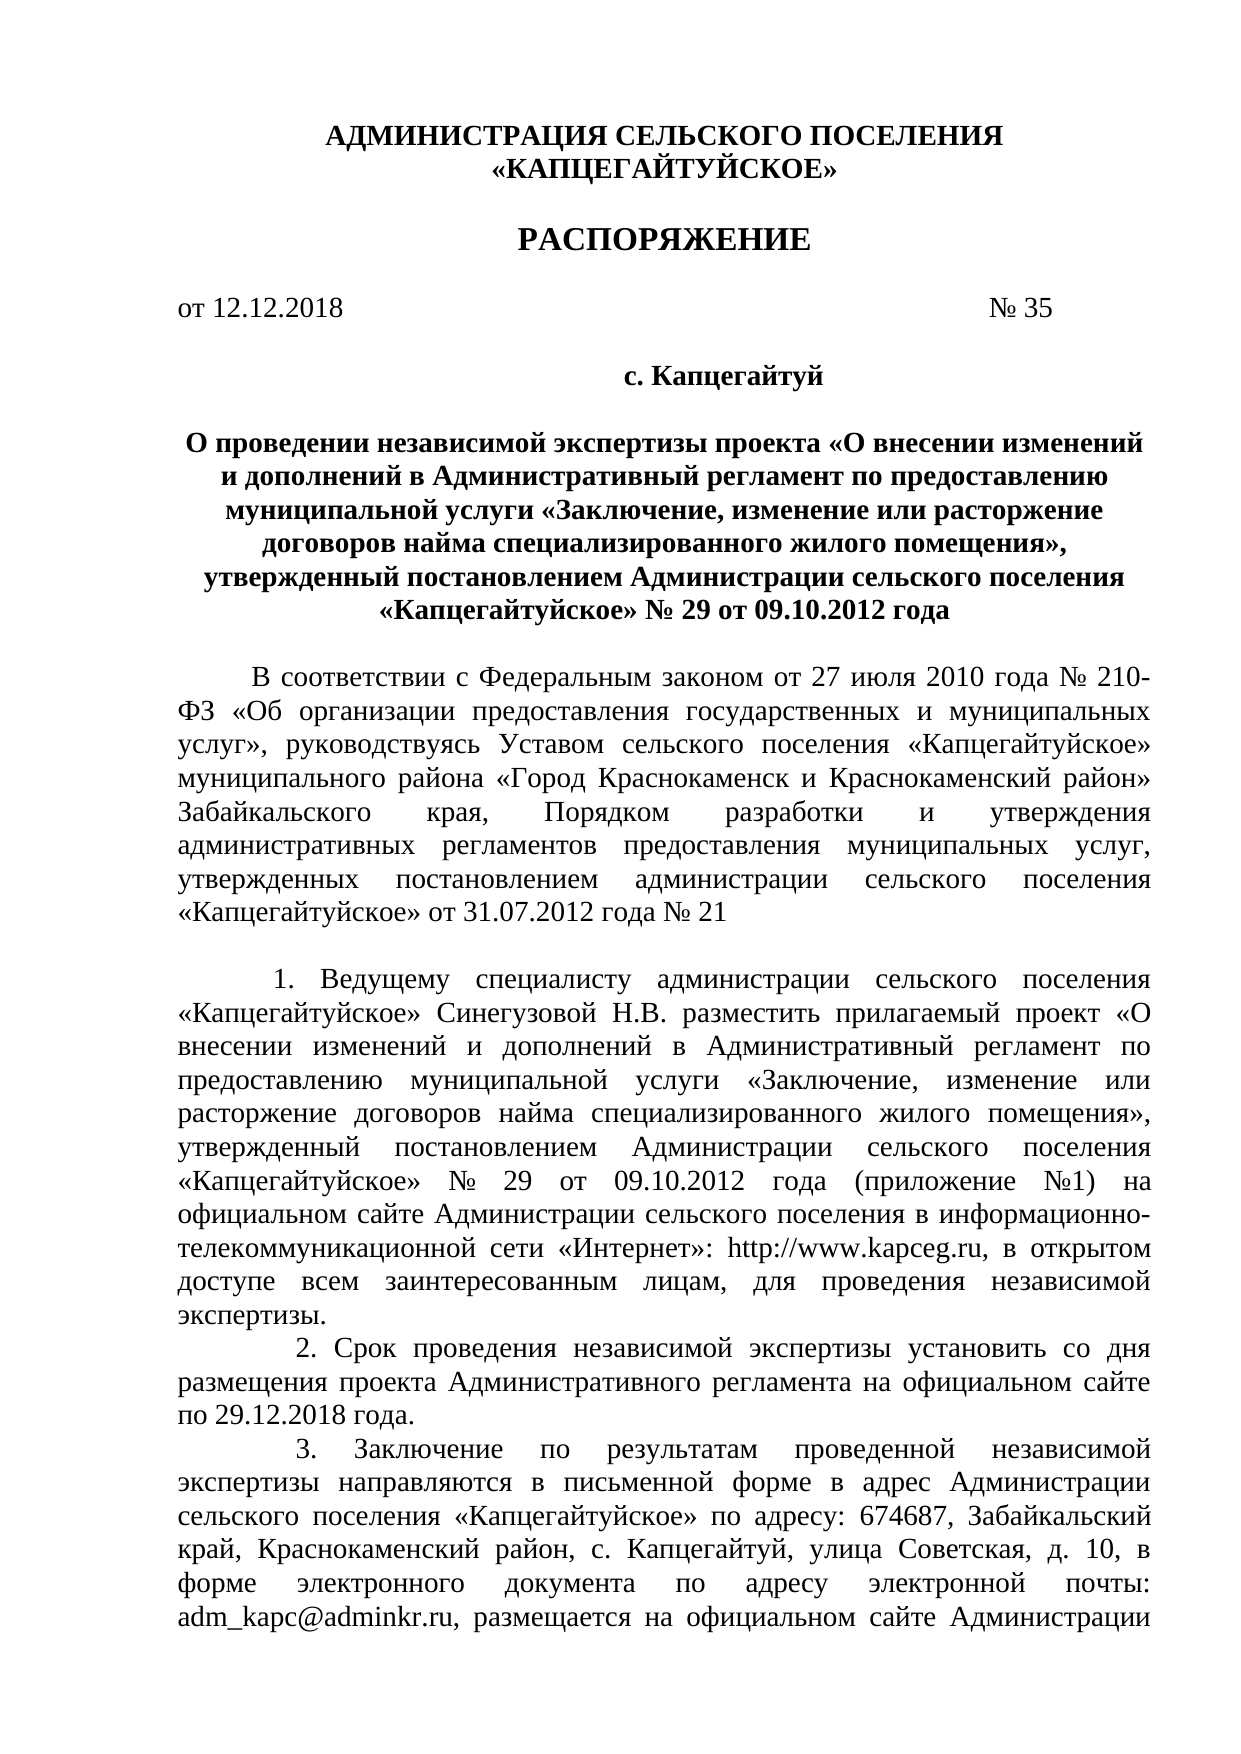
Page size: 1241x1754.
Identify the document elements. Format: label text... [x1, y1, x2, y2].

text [177, 1431, 1152, 1632]
text РАСПОРЯЖЕНИЕ [177, 219, 1152, 257]
text 1. Ведущему специалисту администрации сельского поселения «Капцегайтуйское» Синегузовой Н.В. разместить прилагаемый проект «О внесении изменений и дополнений в Административный регламент по предоставлению муниципальной услуги «Заключение, изменение или расторжение договоров найма специализированного жилого помещения», утвержденный постановлением Администрации сельского поселения «Капцегайтуйское» № 29 от 09.10.2012 года (приложение №1) на официальном сайте Администрации сельского поселения в информационно-телекоммуникационной сети «Интернет»: http://www.kapceg.ru, в открытом доступе всем заинтересованным лицам, для проведения независимой экспертизы. [177, 961, 1152, 1330]
text АДМИНИСТРАЦИЯ СЕЛЬСКОГО ПОСЕЛЕНИЯ [177, 118, 1152, 152]
text от 12.12.2018 № 35 [177, 291, 1152, 324]
text 2. Срок проведения независимой экспертизы установить со дня размещения проекта Административного регламента на официальном сайте по 29.12.2018 года. [177, 1330, 1152, 1431]
text О проведении независимой экспертизы проекта «О внесении изменений и дополнений в Административный регламент по предоставлению муниципальной услуги «Заключение, изменение или расторжение договоров найма специализированного жилого помещения», утвержденный постановлением Администрации сельского поселения «Капцегайтуйское» № 29 от 09.10.2012 года [177, 425, 1152, 626]
text «КАПЦЕГАЙТУЙСКОЕ» [177, 152, 1152, 185]
text В соответствии с Федеральным законом от 27 июля 2010 года № 210- ФЗ «Об организации предоставления государственных и муниципальных услуг», руководствуясь Уставом сельского поселения «Капцегайтуйское» муниципального района «Город Краснокаменск и Краснокаменский район» Забайкальского края, Порядком разработки и утверждения административных регламентов предоставления муниципальных услуг, утвержденных постановлением администрации сельского поселения «Капцегайтуйское» от 31.07.2012 года № 21 [177, 659, 1152, 928]
text с. Капцегайтуй [177, 358, 1152, 391]
